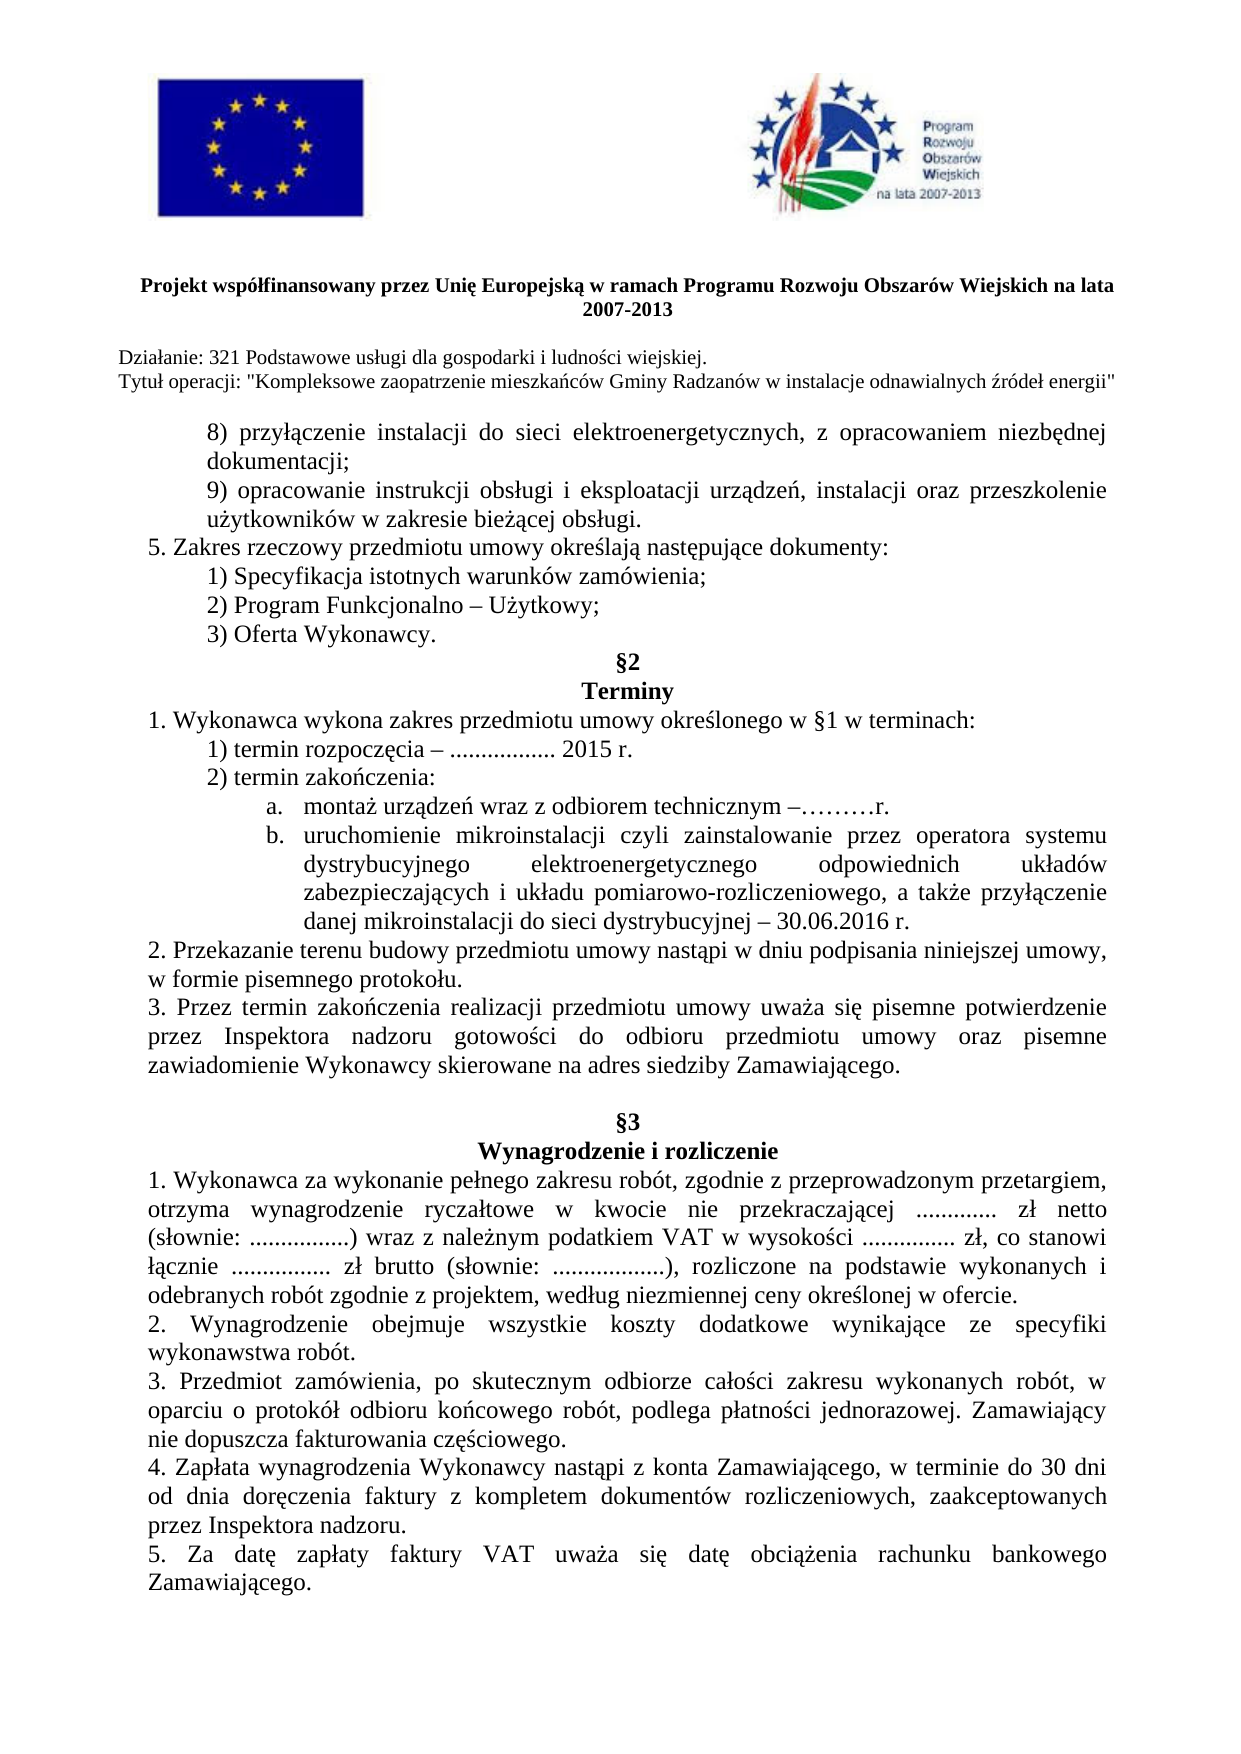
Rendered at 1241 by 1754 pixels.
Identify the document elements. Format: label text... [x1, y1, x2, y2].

text 1) termin rozpoczęcia – ................. 2015 r. [207, 734, 1107, 762]
text 1) Specyfikacja istotnych warunków zamówienia; [207, 561, 1107, 590]
text 4. Zapłata wynagrodzenia Wykonawcy nastąpi z konta Zamawiającego, w terminie do 30 dni od dnia doręczenia faktury z kompletem dokumentów rozliczeniowych, zaakceptowanych przez Inspektora nadzoru. [148, 1452, 1107, 1539]
text 2) termin zakończenia: [207, 762, 1107, 791]
text §2 [148, 647, 1107, 676]
text 2) Program Funkcjonalno – Użytkowy; [207, 590, 1107, 619]
text 5. Za datę zapłaty faktury VAT uważa się datę obciążenia rachunku bankowego Zamawiającego. [148, 1539, 1107, 1596]
text 9) opracowanie instrukcji obsługi i eksploatacji urządzeń, instalacji oraz przeszkolenie użytkowników w zakresie bieżącej obsługi. [207, 475, 1107, 532]
text 3. Przez termin zakończenia realizacji przedmiotu umowy uważa się pisemne potwierdzenie przez Inspektora nadzoru gotowości do odbioru przedmiotu umowy oraz pisemne zawiadomienie Wykonawcy skierowane na adres siedziby Zamawiającego. [148, 992, 1107, 1079]
text 3. Przedmiot zamówienia, po skutecznym odbiorze całości zakresu wykonanych robót, w oparciu o protokół odbioru końcowego robót, podlega płatności jednorazowej. Zamawiający nie dopuszcza fakturowania częściowego. [148, 1366, 1107, 1452]
text Terminy [148, 676, 1107, 705]
text 3) Oferta Wykonawcy. [207, 619, 1107, 647]
list montaż urządzeń wraz z odbiorem technicznym –………r. [266, 791, 1107, 820]
text 1. Wykonawca za wykonanie pełnego zakresu robót, zgodnie z przeprowadzonym przetargiem, otrzyma wynagrodzenie ryczałtowe w kwocie nie przekraczającej ............. zł netto (słownie: ................) wraz z należnym podatkiem VAT w wysokości ............... zł, co stanowi łącznie ................ zł brutto (słownie: ..................), rozliczone na podstawie wykonanych i odebranych robót zgodnie z projektem, według niezmiennej ceny określonej w ofercie. [148, 1165, 1107, 1309]
text 8) przyłączenie instalacji do sieci elektroenergetycznych, z opracowaniem niezbędnej dokumentacji; [207, 417, 1107, 475]
text Wynagrodzenie i rozliczenie [148, 1136, 1107, 1165]
text 2. Przekazanie terenu budowy przedmiotu umowy nastąpi w dniu podpisania niniejszej umowy, w formie pisemnego protokołu. [148, 935, 1107, 992]
picture [147, 73, 984, 221]
list uruchomienie mikroinstalacji czyli zainstalowanie przez operatora systemu dystrybucyjnego elektroenergetycznego odpowiednich układów zabezpieczających i układu pomiarowo-rozliczeniowego, a także przyłączenie danej mikroinstalacji do sieci dystrybucyjnej – 30.06.2016 r. [266, 820, 1107, 935]
text 1. Wykonawca wykona zakres przedmiotu umowy określonego w §1 w terminach: [148, 705, 1107, 734]
text 2. Wynagrodzenie obejmuje wszystkie koszty dodatkowe wynikające ze specyfiki wykonawstwa robót. [148, 1309, 1107, 1366]
text §3 [148, 1107, 1107, 1136]
text 5. Zakres rzeczowy przedmiotu umowy określają następujące dokumenty: [148, 532, 1107, 561]
